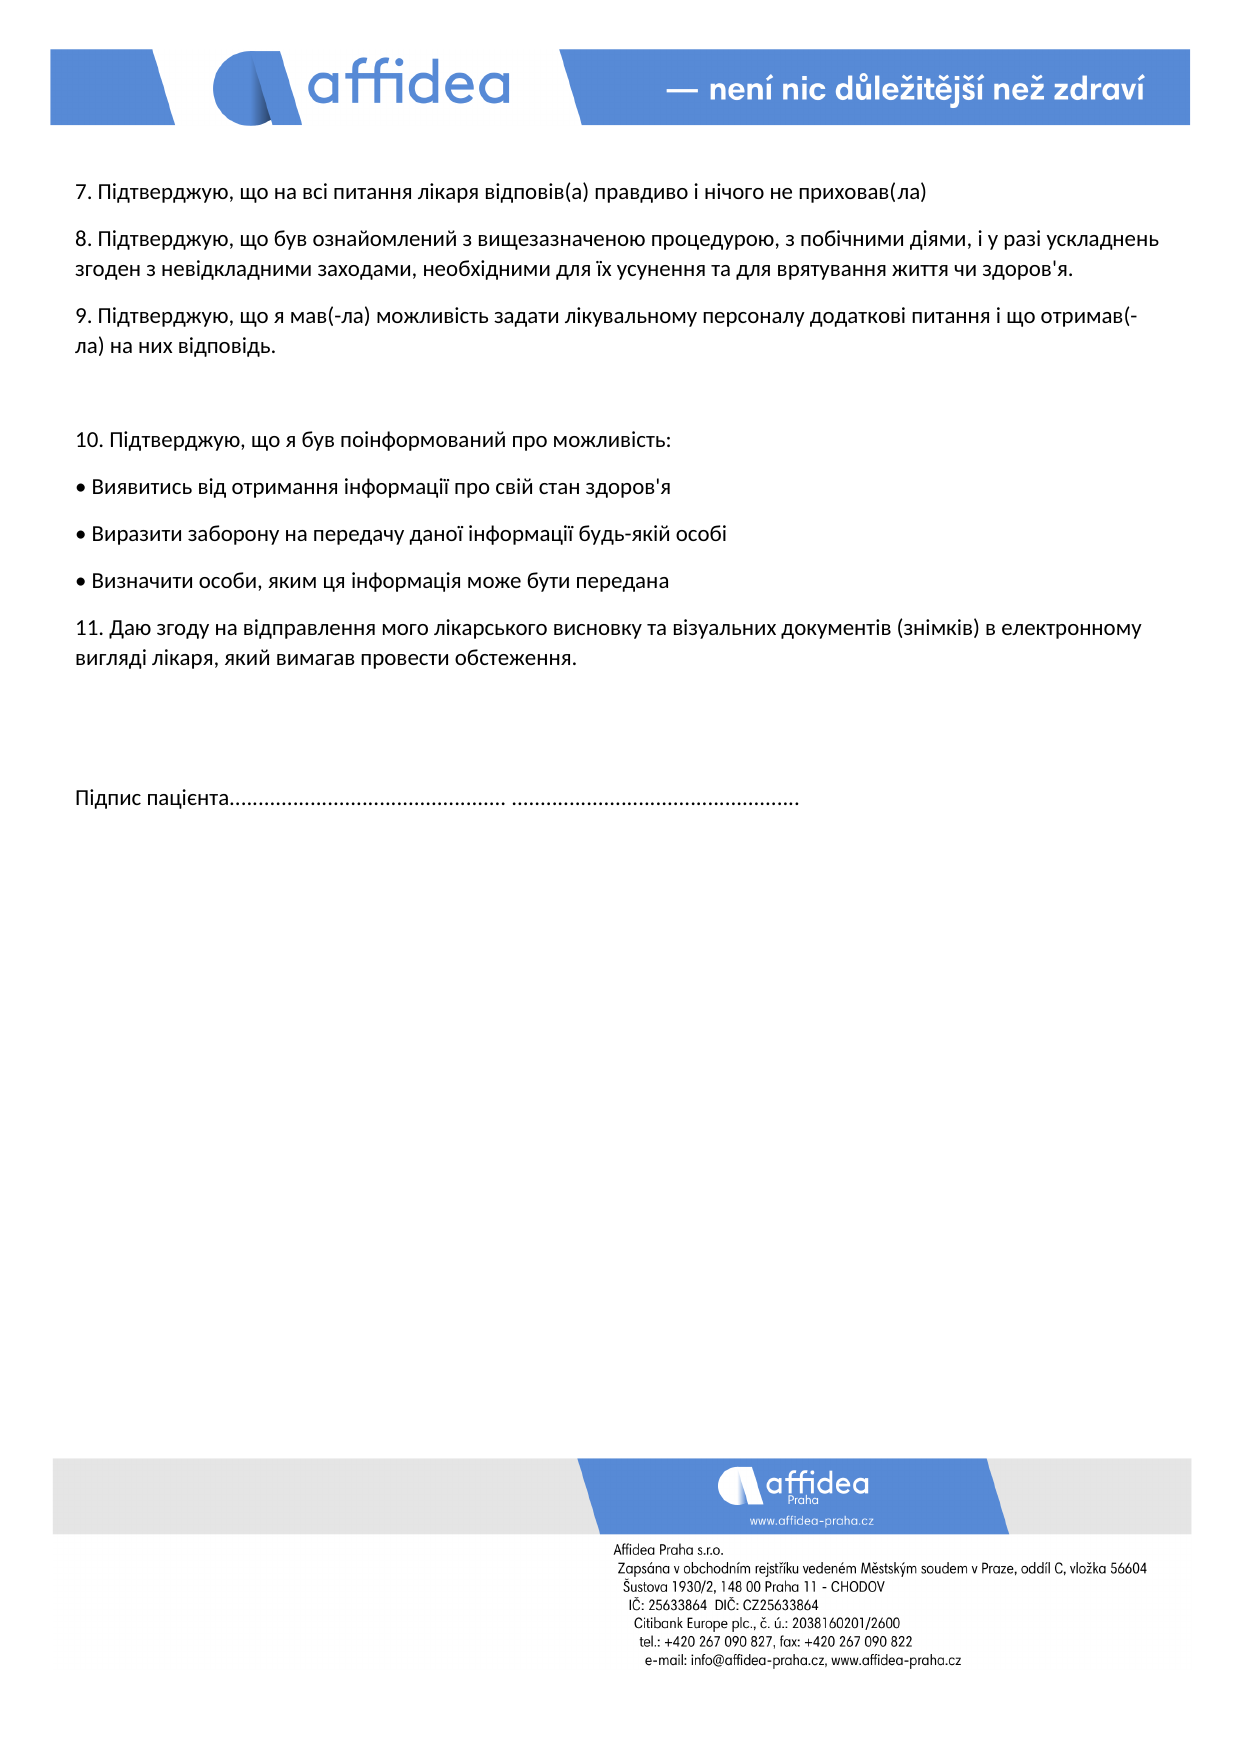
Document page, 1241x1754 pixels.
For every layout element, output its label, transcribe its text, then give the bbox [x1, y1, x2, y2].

text • Виразити заборону на передачу даної інформації будь-якій особі [75, 519, 1165, 547]
text 7. Підтверджую, що на всі питання лікаря відповів(а) правдиво і нічого не приховав(ла) [75, 177, 1165, 205]
text • Виявитись від отримання інформації про свій стан здоров'я [75, 472, 1165, 500]
text 10. Підтверджую, що я був поінформований про можливість: [75, 425, 1165, 453]
text Підпис пацієнта................................................ .................................................. [75, 783, 1165, 812]
picture [50, 49, 1191, 126]
text 9. Підтверджую, що я мав(-ла) можливість задати лікувальному персоналу додаткові питання і що отримав(-ла) на них відповідь. [75, 301, 1165, 359]
text 11. Даю згоду на відправлення мого лікарського висновку та візуальних документів (знімків) в електронному вигляді лікаря, який вимагав провести обстеження. [75, 613, 1165, 671]
picture [52, 1458, 1192, 1670]
text 8. Підтверджую, що був ознайомлений з вищезазначеною процедурою, з побічними діями, і у разі ускладнень згоден з невідкладними заходами, необхідними для їх усунення та для врятування життя чи здоров'я. [75, 224, 1165, 282]
text • Визначити особи, яким ця інформація може бути передана [75, 566, 1165, 594]
